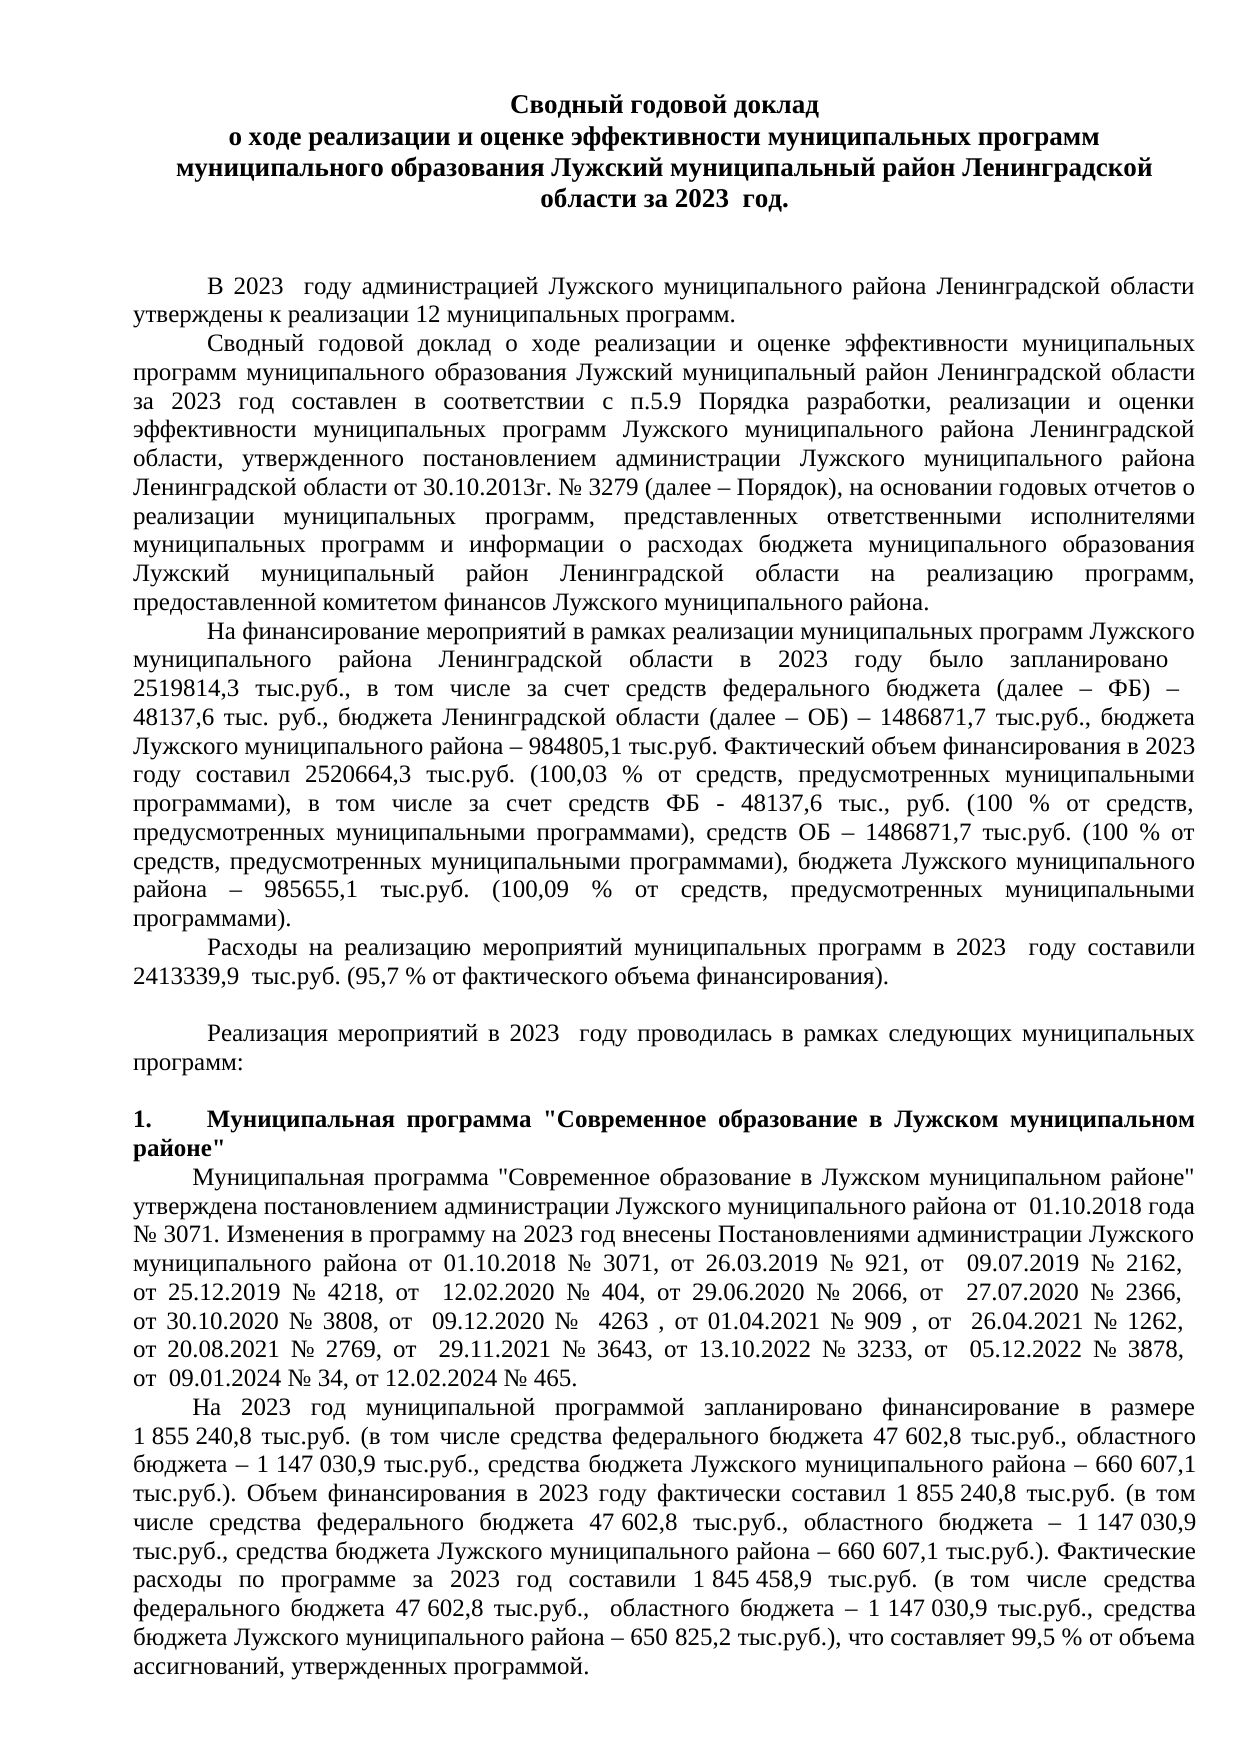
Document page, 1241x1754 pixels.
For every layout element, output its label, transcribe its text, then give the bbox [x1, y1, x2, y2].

text На финансирование мероприятий в рамках реализации муниципальных программ Лужского муниципального района Ленинградской области в 2023 году было запланировано 2519814,3 тыс.руб., в том числе за счет средств федерального бюджета (далее – ФБ) – 48137,6 тыс. руб., бюджета Ленинградской области (далее – ОБ) – 1486871,7 тыс.руб., бюджета Лужского муниципального района – 984805,1 тыс.руб. Фактический объем финансирования в 2023 году составил 2520664,3 тыс.руб. (100,03 % от средств, предусмотренных муниципальными программами), в том числе за счет средств ФБ - 48137,6 тыс., руб. (100 % от средств, предусмотренных муниципальными программами), средств ОБ – 1486871,7 тыс.руб. (100 % от средств, предусмотренных муниципальными программами), бюджета Лужского муниципального района – 985655,1 тыс.руб. (100,09 % от средств, предусмотренных муниципальными программами). [133, 616, 1196, 932]
text о ходе реализации и оценке эффективности муниципальных программ муниципального образования Лужский муниципальный район Ленинградской области за 2023 год. [133, 120, 1196, 213]
text Реализация мероприятий в 2023 году проводилась в рамках следующих муниципальных программ: [133, 1018, 1196, 1076]
text Расходы на реализацию мероприятий муниципальных программ в 2023 году составили 2413339,9 тыс.руб. (95,7 % от фактического объема финансирования). [133, 932, 1196, 989]
text На 2023 год муниципальной программой запланировано финансирование в размере 1 855 240,8 тыс.руб. (в том числе средства федерального бюджета 47 602,8 тыс.руб., областного бюджета – 1 147 030,9 тыс.руб., средства бюджета Лужского муниципального района – 660 607,1 тыс.руб.). Объем финансирования в 2023 году фактически составил 1 855 240,8 тыс.руб. (в том числе средства федерального бюджета 47 602,8 тыс.руб., областного бюджета – 1 147 030,9 тыс.руб., средства бюджета Лужского муниципального района – 660 607,1 тыс.руб.). Фактические расходы по программе за 2023 год составили 1 845 458,9 тыс.руб. (в том числе средства федерального бюджета 47 602,8 тыс.руб., областного бюджета – 1 147 030,9 тыс.руб., средства бюджета Лужского муниципального района – 650 825,2 тыс.руб.), что составляет 99,5 % от объема ассигнований, утвержденных программой. [133, 1392, 1196, 1679]
text В 2023 году администрацией Лужского муниципального района Ленинградской области утверждены к реализации 12 муниципальных программ. [133, 271, 1196, 328]
text Муниципальная программа "Современное образование в Лужском муниципальном районе" утверждена постановлением администрации Лужского муниципального района от 01.10.2018 года № 3071. Изменения в программу на 2023 год внесены Постановлениями администрации Лужского муниципального района от 01.10.2018 № 3071, от 26.03.2019 № 921, от 09.07.2019 № 2162, от 25.12.2019 № 4218, от 12.02.2020 № 404, от 29.06.2020 № 2066, от 27.07.2020 № 2366, от 30.10.2020 № 3808, от 09.12.2020 № 4263 , от 01.04.2021 № 909 , от 26.04.2021 № 1262, от 20.08.2021 № 2769, от 29.11.2021 № 3643, от 13.10.2022 № 3233, от 05.12.2022 № 3878, от 09.01.2024 № 34, от 12.02.2024 № 465. [133, 1162, 1196, 1392]
text Сводный годовой доклад [133, 89, 1196, 120]
list Муниципальная программа "Современное образование в Лужском муниципальном районе" [133, 1104, 1196, 1162]
text Сводный годовой доклад о ходе реализации и оценке эффективности муниципальных программ муниципального образования Лужский муниципальный район Ленинградской области за 2023 год составлен в соответствии с п.5.9 Порядка разработки, реализации и оценки эффективности муниципальных программ Лужского муниципального района Ленинградской области, утвержденного постановлением администрации Лужского муниципального района Ленинградской области от 30.10.2013г. № 3279 (далее – Порядок), на основании годовых отчетов о реализации муниципальных программ, представленных ответственными исполнителями муниципальных программ и информации о расходах бюджета муниципального образования Лужский муниципальный район Ленинградской области на реализацию программ, предоставленной комитетом финансов Лужского муниципального района. [133, 328, 1196, 616]
